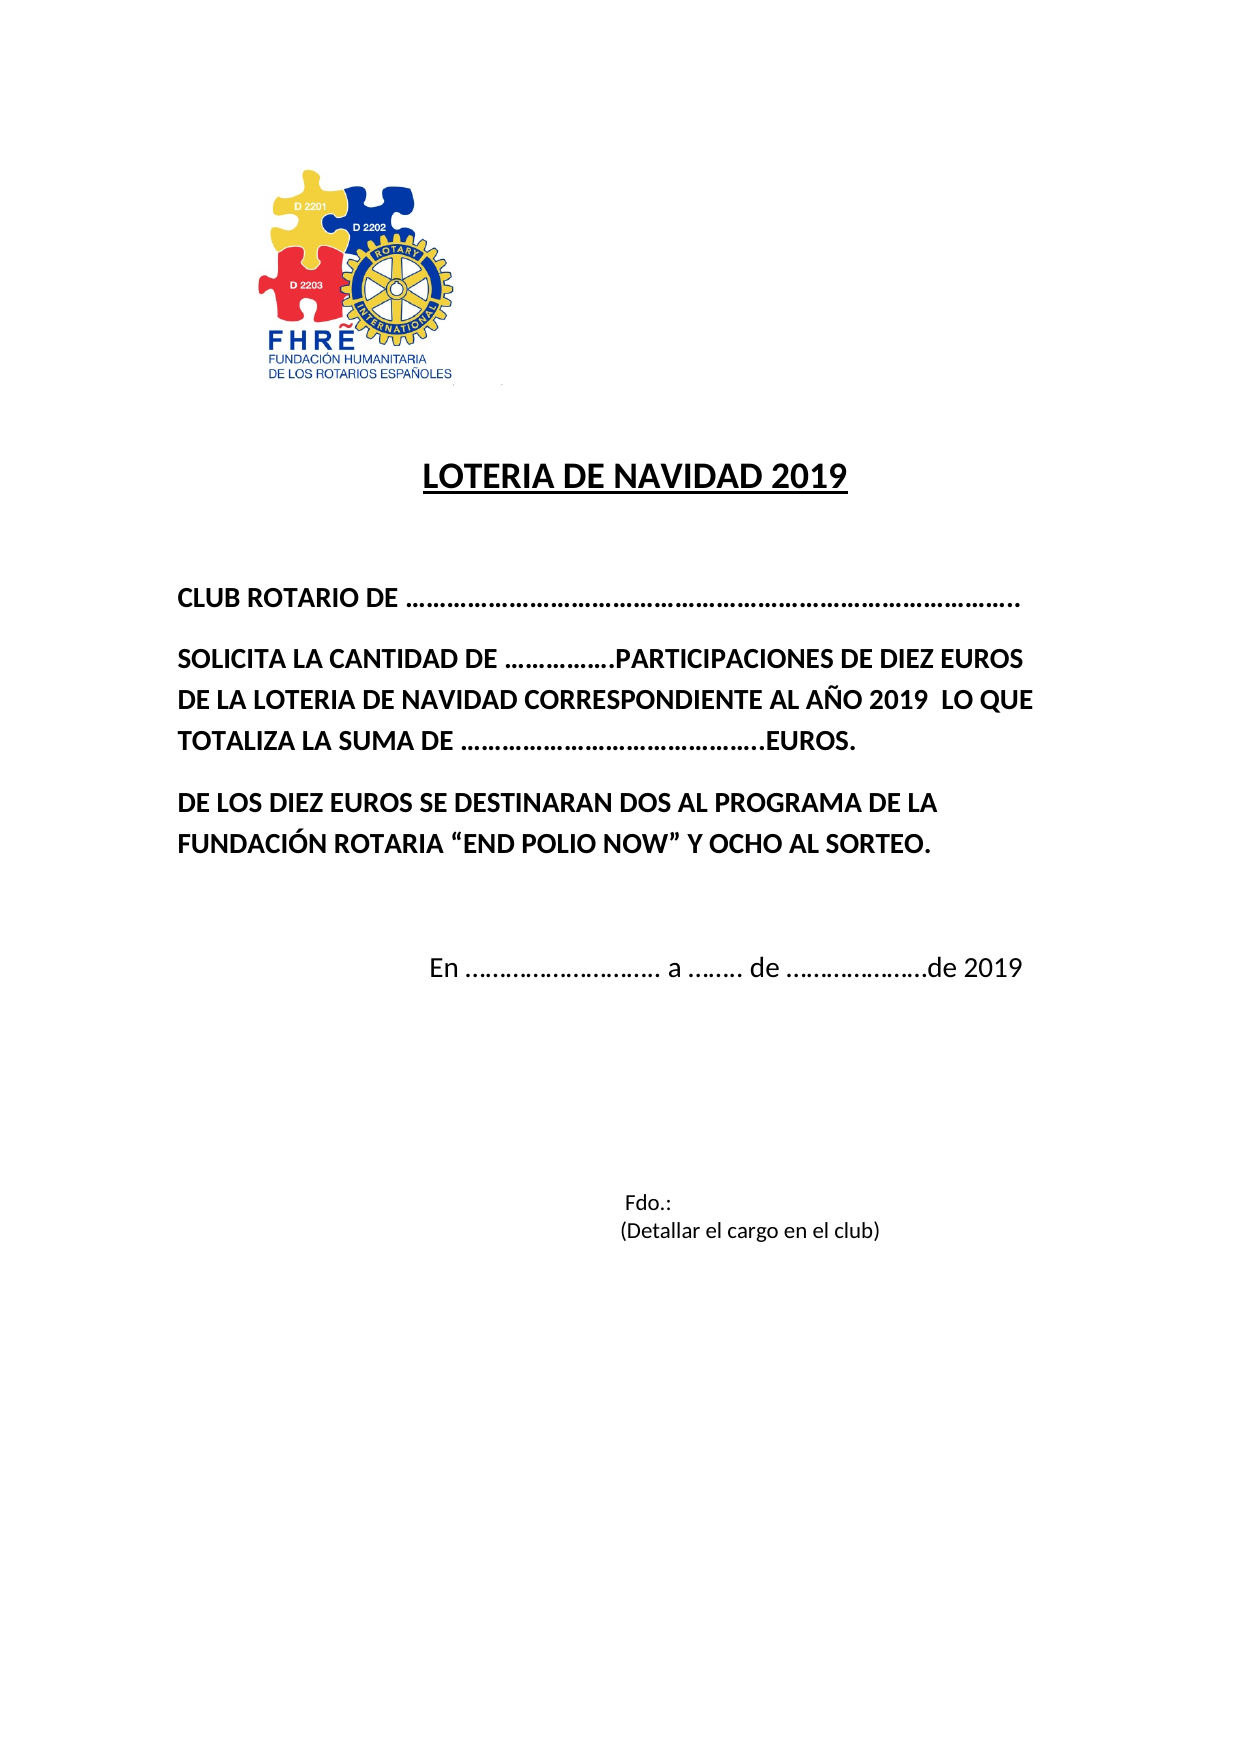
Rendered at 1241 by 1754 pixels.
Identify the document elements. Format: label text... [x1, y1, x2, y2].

text (Detallar el cargo en el club) [177, 1216, 1063, 1244]
text En ……………………….. a …….. de …………………de 2019 [177, 949, 1063, 984]
text CLUB ROTARIO DE …………………………………………………………………………….. [177, 579, 1063, 614]
text SOLICITA LA CANTIDAD DE …………….PARTICIPACIONES DE DIEZ EUROS DE LA LOTERIA DE NAVIDAD CORRESPONDIENTE AL AÑO 2019 LO QUE TOTALIZA LA SUMA DE ……………………………………..EUROS. [177, 641, 1063, 758]
picture [177, 147, 533, 400]
text Fdo.: [177, 1188, 1063, 1216]
text LOTERIA DE NAVIDAD 2019 [177, 452, 1063, 498]
text DE LOS DIEZ EUROS SE DESTINARAN DOS AL PROGRAMA DE LA FUNDACIÓN ROTARIA “END POLIO NOW” Y OCHO AL SORTEO. [177, 784, 1063, 861]
